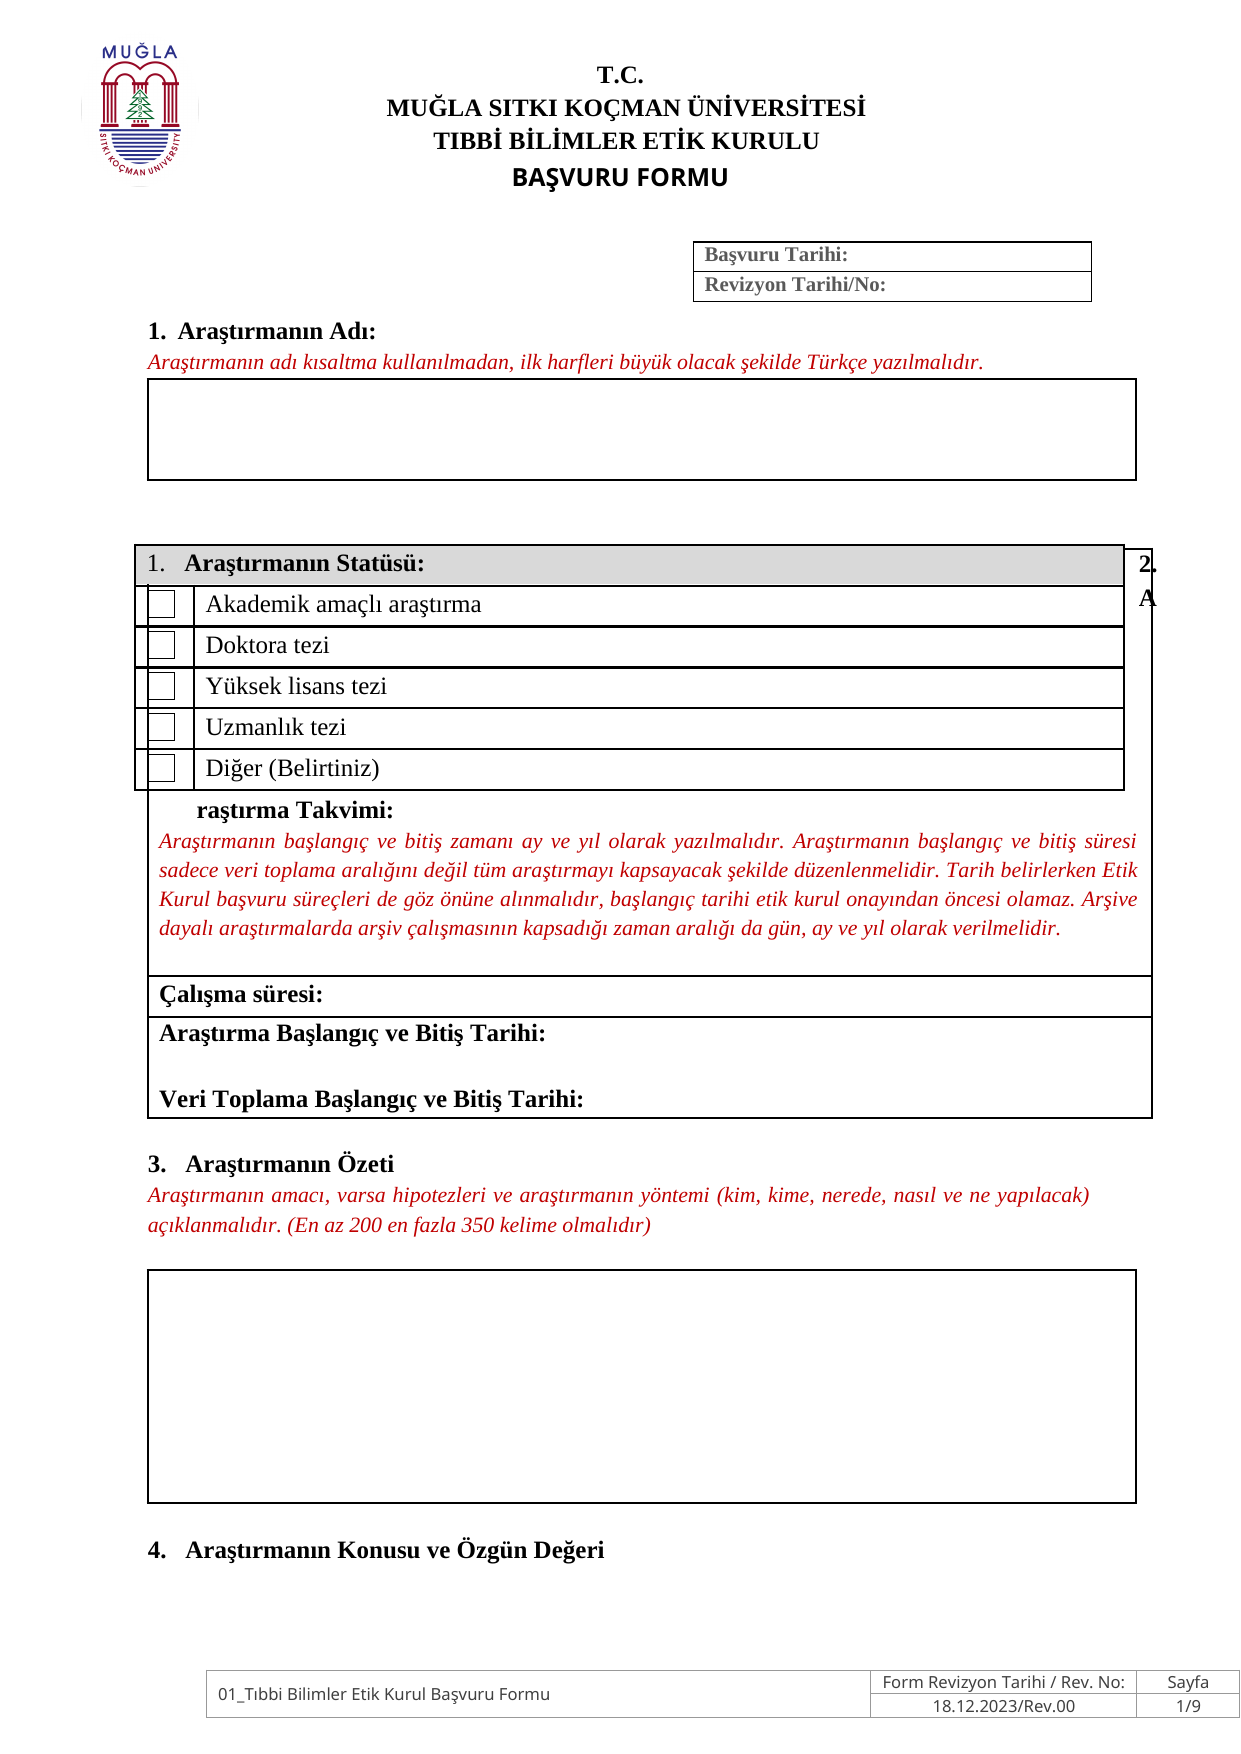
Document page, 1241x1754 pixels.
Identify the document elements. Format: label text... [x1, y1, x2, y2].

table_cell Araştırma Başlangıç ve Bitiş Tarihi: Veri Toplama Başlangıç ve Bitiş Tarihi: [149, 1018, 1151, 1117]
table_header Araştırma Takvimi: Araştırmanın başlangıç ve bitiş zamanı ay ve yıl olarak yazılmalıdır. Araştırmanın başlangıç ve bitiş süresi sadece veri toplama aralığını değil tüm araştırmayı kapsayacak şekilde düzenlenmelidir. Tarih belirlerken Etik Kurul başvuru süreçleri de göz önüne alınmalıdır, başlangıç tarihi etik kurul onayından öncesi olamaz. Arşive dayalı araştırmalarda arşiv çalışmasının kapsadığı zaman aralığı da gün, ay ve yıl olarak verilmelidir. [149, 550, 1151, 974]
table_header [149, 1271, 1135, 1502]
table_cell [136, 709, 193, 748]
text Araştırmanın amacı, varsa hipotezleri ve araştırmanın yöntemi (kim, kime, nerede, nasıl ve ne yapılacak) açıklanmalıdır. (En az 200 en fazla 350 kelime olmalıdır) [148, 1179, 1093, 1239]
table_cell Doktora tezi [195, 628, 1123, 666]
table_cell Yüksek lisans tezi [195, 669, 1123, 707]
table_cell Diğer (Belirtiniz) [195, 750, 1123, 789]
table_header [149, 380, 1135, 479]
table_cell Revizyon Tarihi/No: [694, 272, 1091, 301]
table_cell Akademik amaçlı araştırma [195, 587, 1123, 625]
picture [81, 31, 199, 187]
table_cell [136, 587, 193, 625]
table_cell [136, 750, 193, 789]
table_cell [136, 628, 193, 666]
list Araştırmanın Adı: [148, 316, 1093, 345]
list Araştırmanın Konusu ve Özgün Değeri [148, 1534, 1093, 1564]
table_cell Çalışma süresi: [149, 977, 1151, 1016]
table_cell Uzmanlık tezi [195, 709, 1123, 748]
table_header Araştırmanın Statüsü: [136, 546, 1123, 584]
text Araştırmanın adı kısaltma kullanılmadan, ilk harfleri büyük olacak şekilde Türkçe yazılmalıdır. [148, 349, 1093, 374]
list Araştırmanın Özeti [148, 1149, 1093, 1179]
table_header Başvuru Tarihi: [694, 243, 1091, 271]
table_cell [136, 669, 193, 707]
